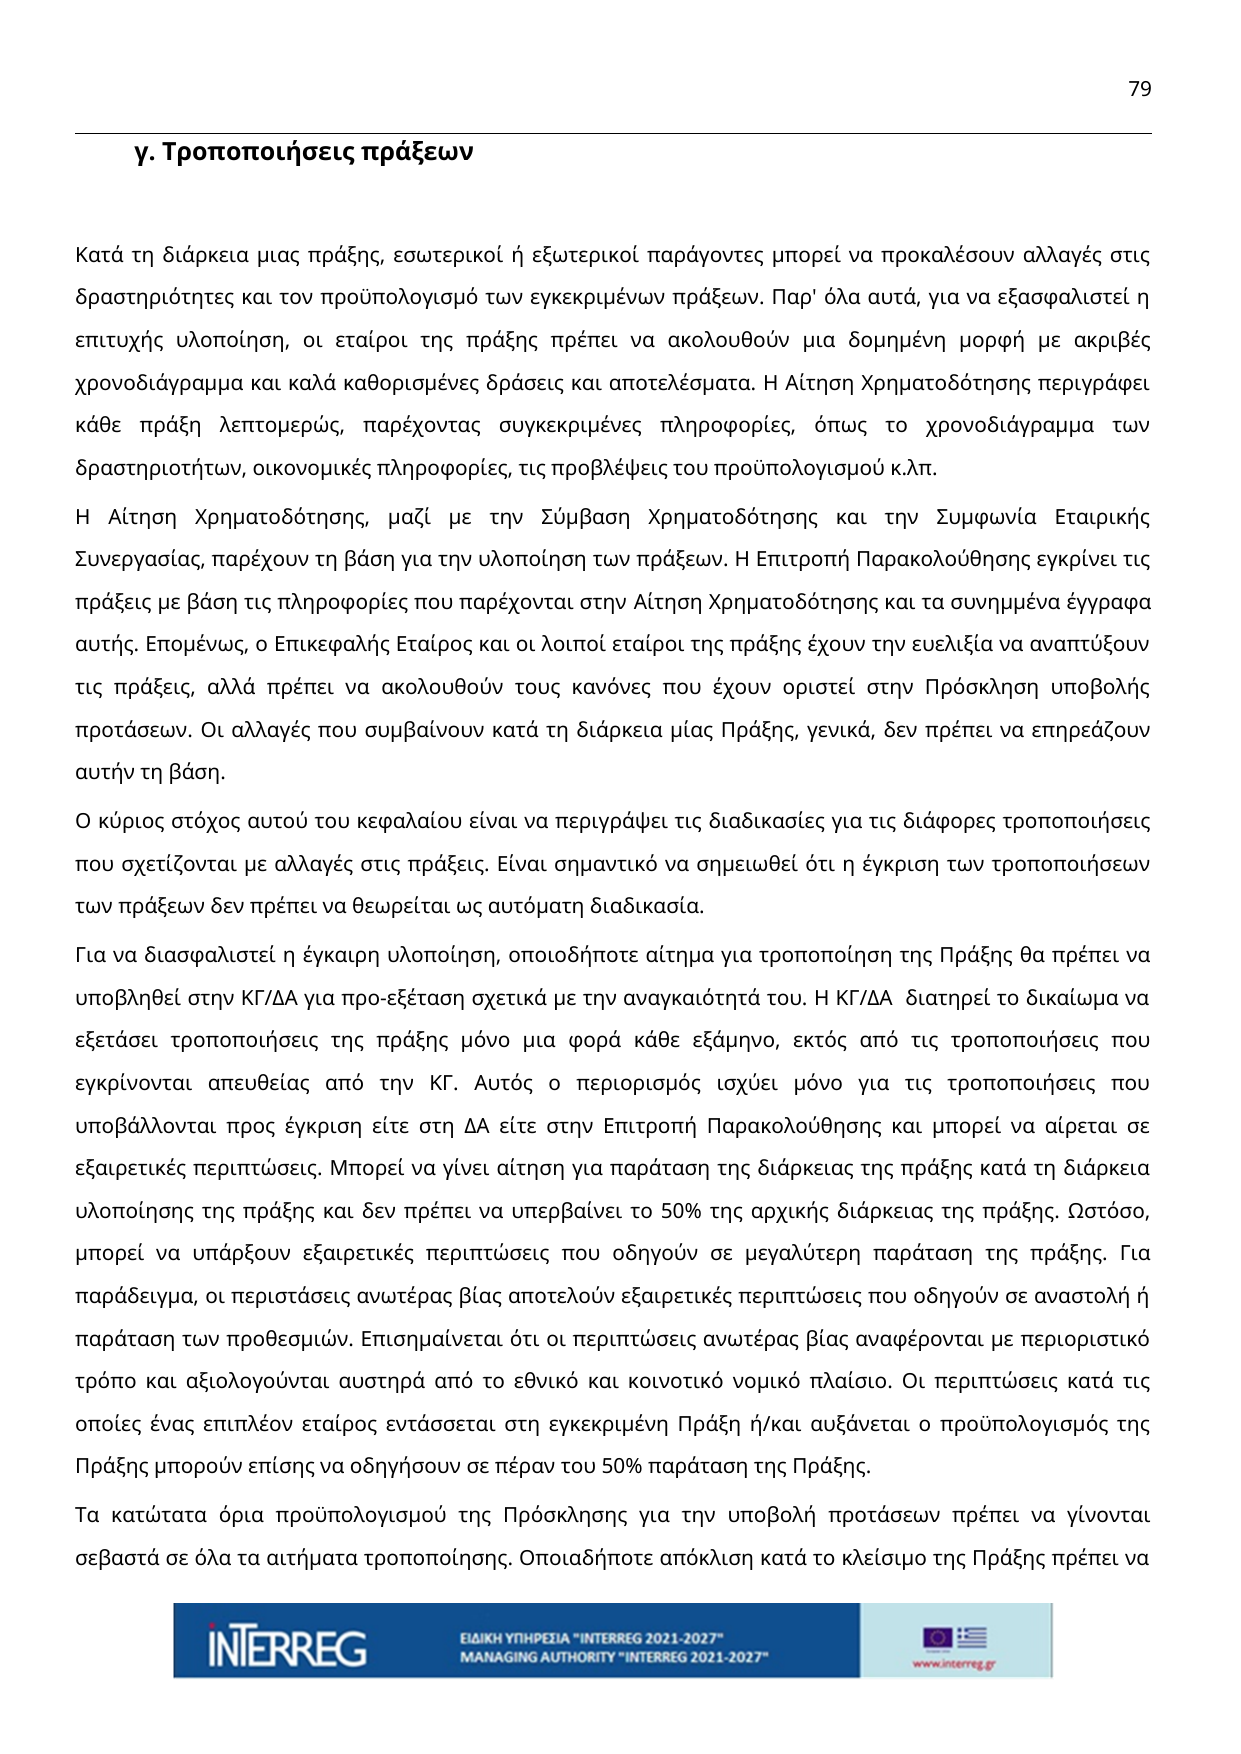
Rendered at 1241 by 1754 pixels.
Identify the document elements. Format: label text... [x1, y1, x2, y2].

text Ο κύριος στόχος αυτού του κεφαλαίου είναι να περιγράψει τις διαδικασίες για τις διάφορες τροποποιήσεις που σχετίζονται με αλλαγές στις πράξεις. Είναι σημαντικό να σημειωθεί ότι η έγκριση των τροποποιήσεων των πράξεων δεν πρέπει να θεωρείται ως αυτόματη διαδικασία. [75, 806, 1152, 920]
text Για να διασφαλιστεί η έγκαιρη υλοποίηση, οποιοδήποτε αίτημα για τροποποίηση της Πράξης θα πρέπει να υποβληθεί στην ΚΓ/ΔΑ για προ-εξέταση σχετικά με την αναγκαιότητά του. Η ΚΓ/ΔΑ διατηρεί το δικαίωμα να εξετάσει τροποποιήσεις της πράξης μόνο μια φορά κάθε εξάμηνο, εκτός από τις τροποποιήσεις που εγκρίνονται απευθείας από την ΚΓ. Αυτός ο περιορισμός ισχύει μόνο για τις τροποποιήσεις που υποβάλλονται προς έγκριση είτε στη ΔA είτε στην Επιτροπή Παρακολούθησης και μπορεί να αίρεται σε εξαιρετικές περιπτώσεις. Μπορεί να γίνει αίτηση για παράταση της διάρκειας της πράξης κατά τη διάρκεια υλοποίησης της πράξης και δεν πρέπει να υπερβαίνει το 50% της αρχικής διάρκειας της πράξης. Ωστόσο, μπορεί να υπάρξουν εξαιρετικές περιπτώσεις που οδηγούν σε μεγαλύτερη παράταση της πράξης. Για παράδειγμα, οι περιστάσεις ανωτέρας βίας αποτελούν εξαιρετικές περιπτώσεις που οδηγούν σε αναστολή ή παράταση των προθεσμιών. Επισημαίνεται ότι οι περιπτώσεις ανωτέρας βίας αναφέρονται με περιοριστικό τρόπο και αξιολογούνται αυστηρά από το εθνικό και κοινοτικό νομικό πλαίσιο. Οι περιπτώσεις κατά τις οποίες ένας επιπλέον εταίρος εντάσσεται στη εγκεκριμένη Πράξη ή/και αυξάνεται ο προϋπολογισμός της Πράξης μπορούν επίσης να οδηγήσουν σε πέραν του 50% παράταση της Πράξης. [75, 940, 1152, 1480]
subtitle γ. Τροποποιήσεις πράξεων [134, 134, 1099, 168]
picture [172, 1603, 1054, 1681]
text Κατά τη διάρκεια μιας πράξης, εσωτερικοί ή εξωτερικοί παράγοντες μπορεί να προκαλέσουν αλλαγές στις δραστηριότητες και τον προϋπολογισμό των εγκεκριμένων πράξεων. Παρ' όλα αυτά, για να εξασφαλιστεί η επιτυχής υλοποίηση, οι εταίροι της πράξης πρέπει να ακολουθούν μια δομημένη μορφή με ακριβές χρονοδιάγραμμα και καλά καθορισμένες δράσεις και αποτελέσματα. Η Αίτηση Χρηματοδότησης περιγράφει κάθε πράξη λεπτομερώς, παρέχοντας συγκεκριμένες πληροφορίες, όπως το χρονοδιάγραμμα των δραστηριοτήτων, οικονομικές πληροφορίες, τις προβλέψεις του προϋπολογισμού κ.λπ. [75, 240, 1152, 481]
text Η Αίτηση Χρηματοδότησης, μαζί με την Σύμβαση Χρηματοδότησης και την Συμφωνία Εταιρικής Συνεργασίας, παρέχουν τη βάση για την υλοποίηση των πράξεων. Η Επιτροπή Παρακολούθησης εγκρίνει τις πράξεις με βάση τις πληροφορίες που παρέχονται στην Αίτηση Χρηματοδότησης και τα συνημμένα έγγραφα αυτής. Επομένως, ο Επικεφαλής Εταίρος και οι λοιποί εταίροι της πράξης έχουν την ευελιξία να αναπτύξουν τις πράξεις, αλλά πρέπει να ακολουθούν τους κανόνες που έχουν οριστεί στην Πρόσκληση υποβολής προτάσεων. Οι αλλαγές που συμβαίνουν κατά τη διάρκεια μίας Πράξης, γενικά, δεν πρέπει να επηρεάζουν αυτήν τη βάση. [75, 502, 1152, 786]
